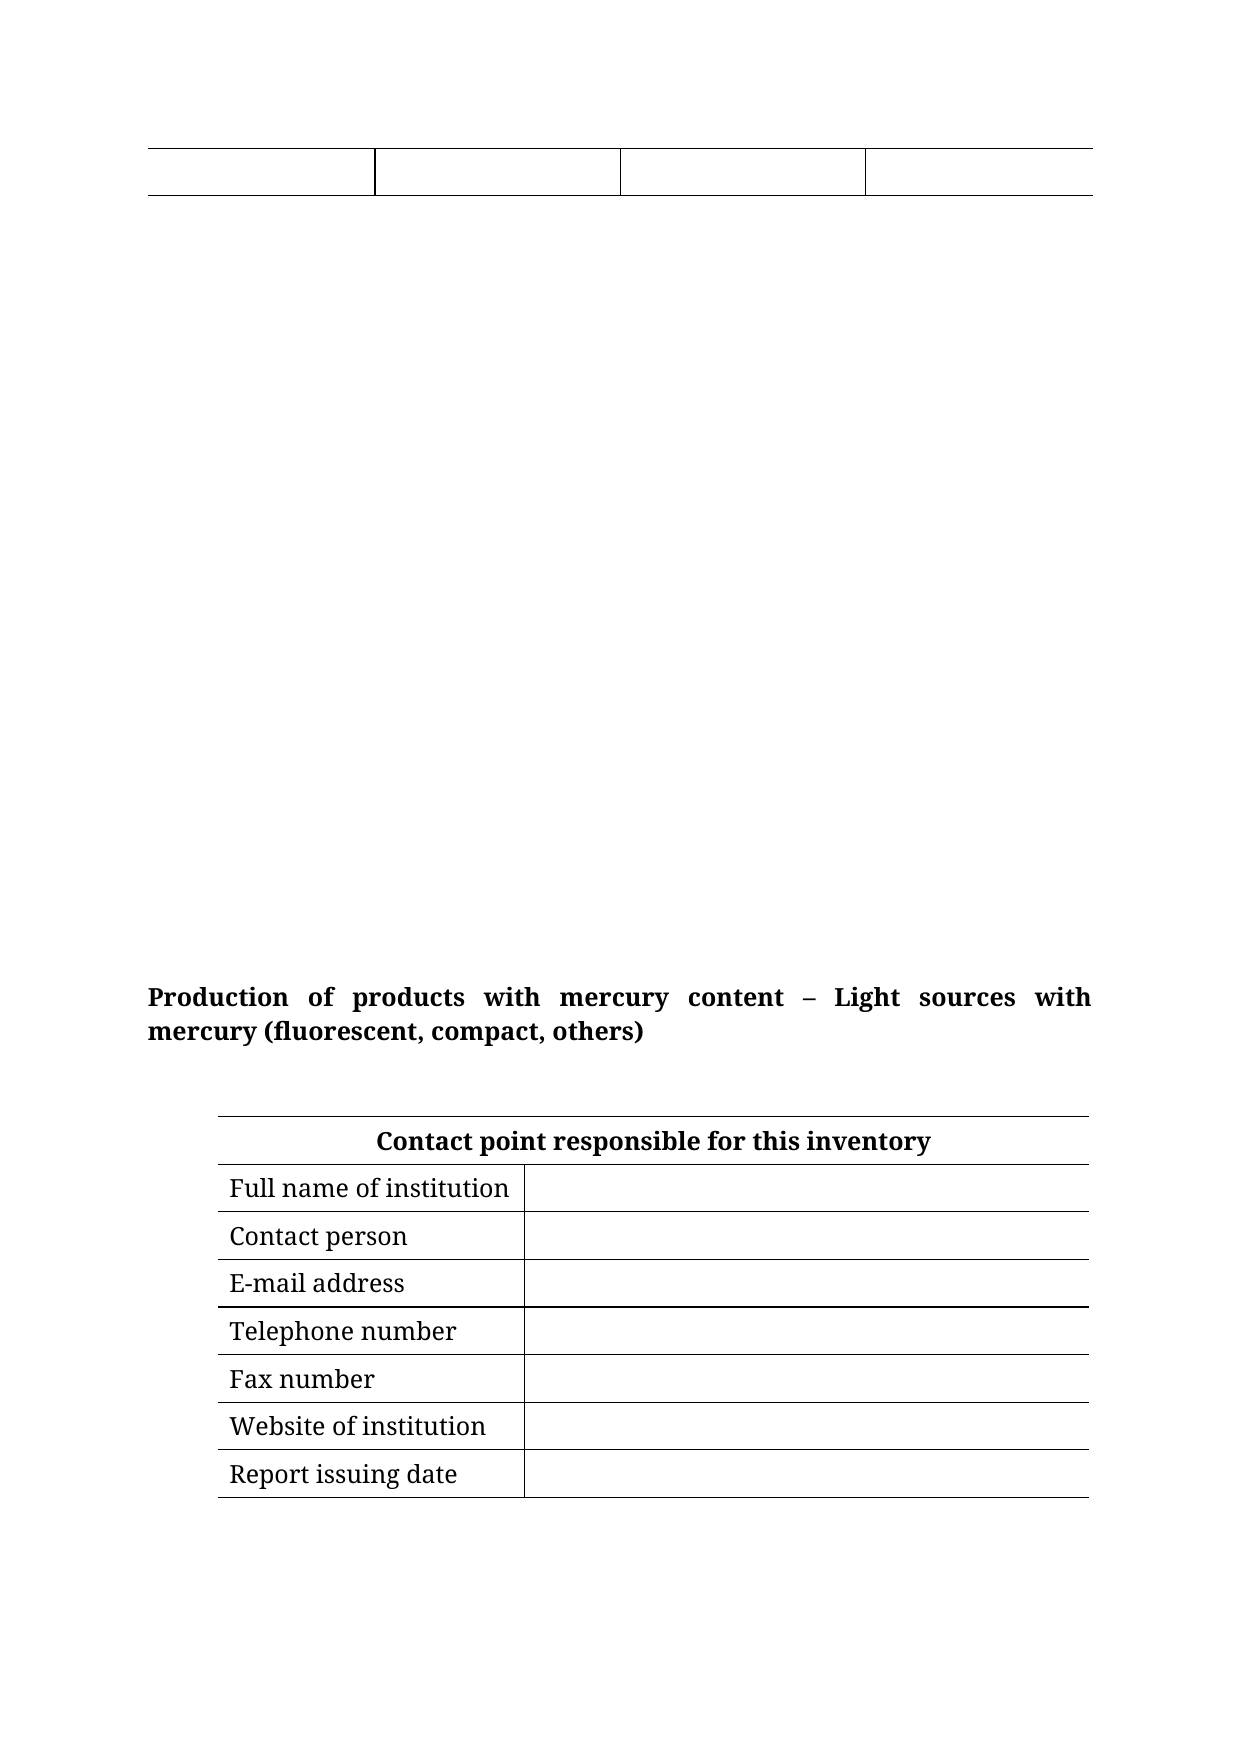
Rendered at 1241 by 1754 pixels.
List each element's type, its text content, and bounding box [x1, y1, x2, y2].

table_header Contact point responsible for this inventory [218, 1117, 1089, 1163]
table_cell [525, 1165, 1089, 1211]
table_cell [376, 149, 620, 195]
table_cell [525, 1450, 1089, 1497]
table_cell [525, 1355, 1089, 1402]
table_cell Fax number [218, 1355, 524, 1402]
table_cell [866, 149, 1093, 195]
table_cell Website of institution [218, 1403, 524, 1449]
table_cell [621, 149, 865, 195]
table_cell [525, 1308, 1089, 1354]
table_cell Full name of institution [218, 1165, 524, 1211]
table_cell [525, 1403, 1089, 1449]
table_cell Contact person [218, 1212, 524, 1259]
table_cell [148, 149, 374, 195]
table_cell Telephone number [218, 1308, 524, 1354]
table_cell [525, 1212, 1089, 1259]
table_cell [525, 1260, 1089, 1306]
text Production of products with mercury content – Light sources with mercury (fluorescent, compact, others) [148, 980, 1093, 1048]
table_cell Report issuing date [218, 1450, 524, 1497]
table_cell E-mail address [218, 1260, 524, 1306]
